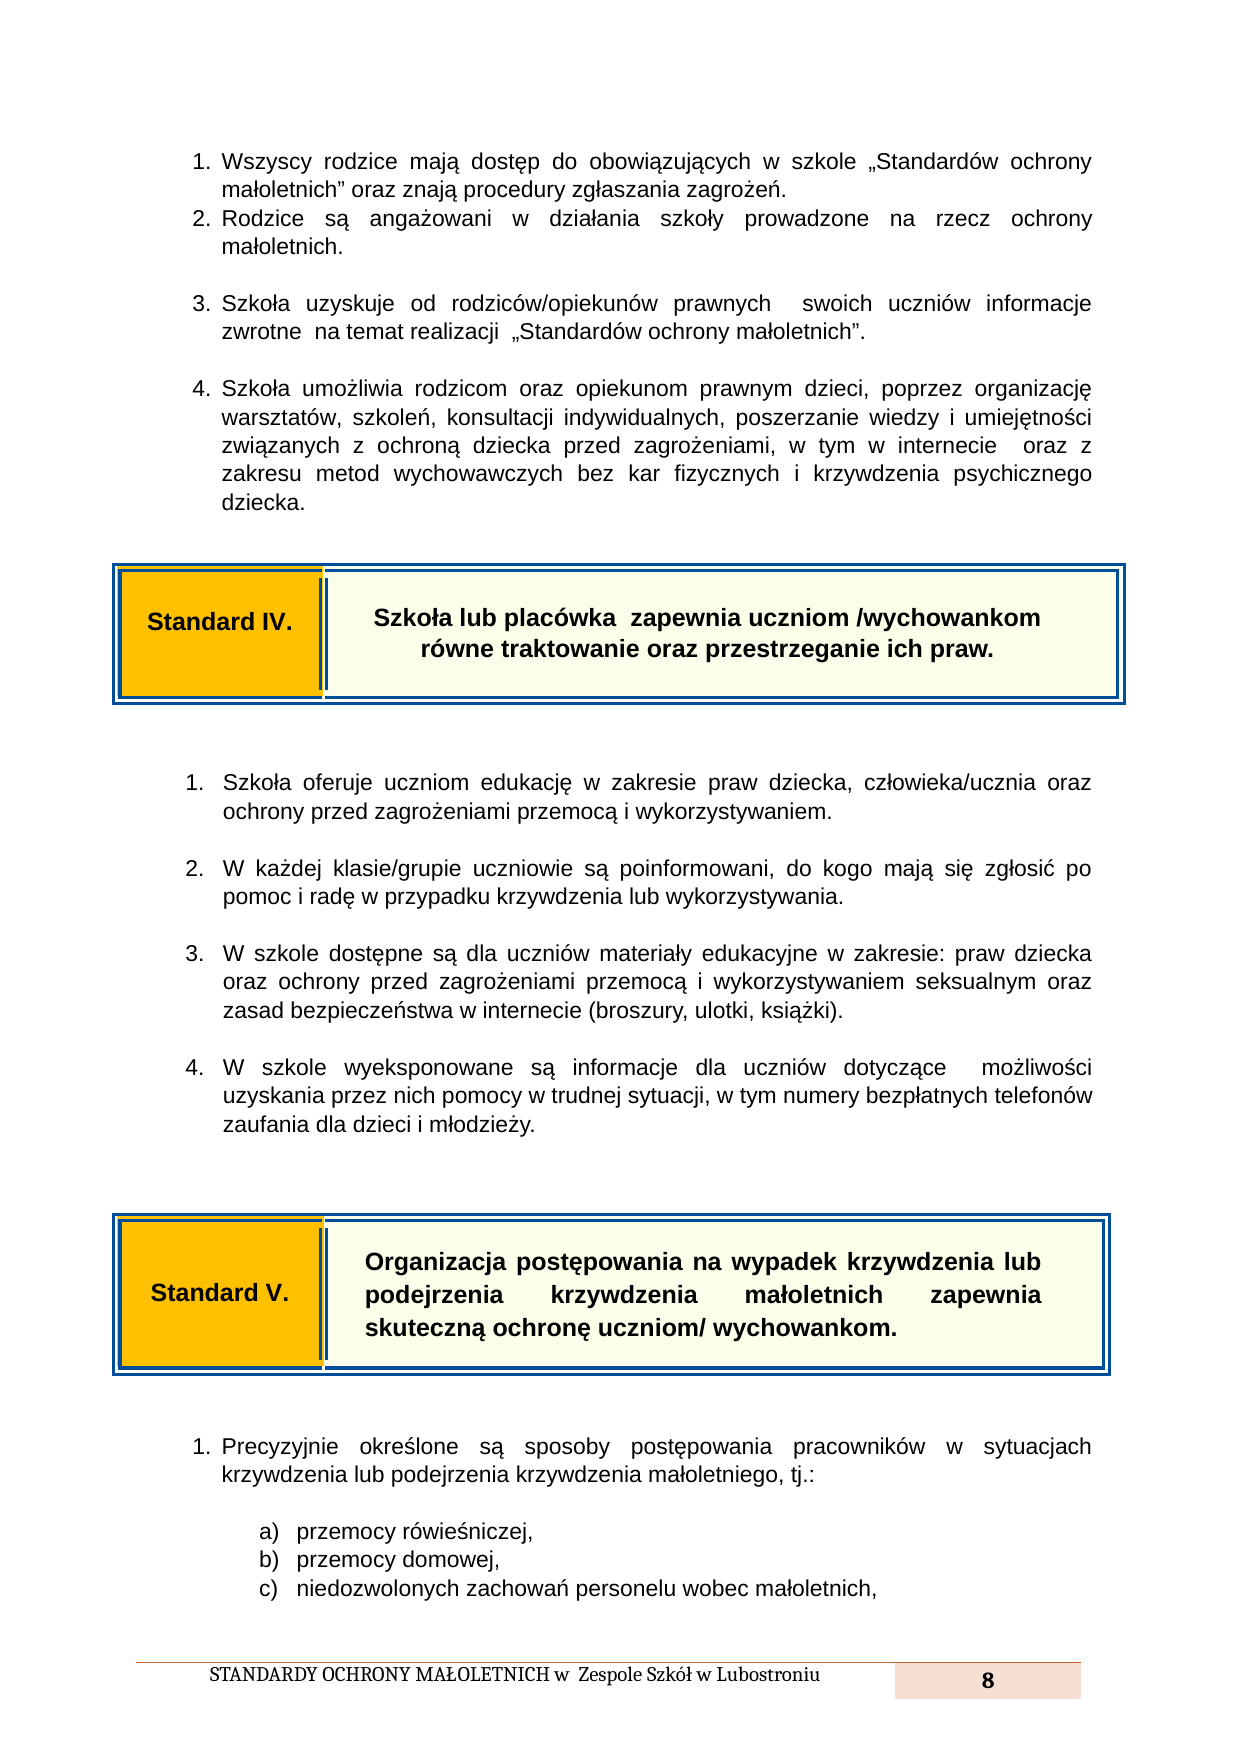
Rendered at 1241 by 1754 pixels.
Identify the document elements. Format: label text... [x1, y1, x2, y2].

list przemocy domowej, [259, 1546, 1093, 1573]
list W szkole dostępne są dla uczniów materiały edukacyjne w zakresie: praw dziecka oraz ochrony przed zagrożeniami przemocą i wykorzystywaniem seksualnym oraz zasad bezpieczeństwa w internecie (broszury, ulotki, książki). [185, 940, 1093, 1023]
list przemocy rówieśniczej, [259, 1518, 1093, 1544]
table_header Organizacja postępowania na wypadek krzywdzenia lub podejrzenia krzywdzenia małoletnich zapewnia skuteczną ochronę uczniom/ wychowankom. [324, 1216, 1106, 1366]
list Rodzice są angażowani w działania szkoły prowadzone na rzecz ochrony małoletnich. [192, 204, 1093, 259]
list Szkoła uzyskuje od rodziców/opiekunów prawnych swoich uczniów informacje zwrotne na temat realizacji „Standardów ochrony małoletnich”. [192, 290, 1093, 344]
list Szkoła oferuje uczniom edukację w zakresie praw dziecka, człowieka/ucznia oraz ochrony przed zagrożeniami przemocą i wykorzystywaniem. [185, 769, 1093, 824]
list W każdej klasie/grupie uczniowie są poinformowani, do kogo mają się zgłosić po pomoc i radę w przypadku krzywdzenia lub wykorzystywania. [185, 854, 1093, 909]
list W szkole wyeksponowane są informacje dla uczniów dotyczące możliwości uzyskania przez nich pomocy w trudnej sytuacji, w tym numery bezpłatnych telefonów zaufania dla dzieci i młodzieży. [185, 1054, 1093, 1137]
list Szkoła umożliwia rodzicom oraz opiekunom prawnym dzieci, poprzez organizację warsztatów, szkoleń, konsultacji indywidualnych, poszerzanie wiedzy i umiejętności związanych z ochroną dziecka przed zagrożeniami, w tym w internecie oraz z zakresu metod wychowawczych bez kar fizycznych i krzywdzenia psychicznego dziecka. [192, 375, 1093, 515]
table_header Standard IV. [117, 566, 323, 696]
list niedozwolonych zachowań personelu wobec małoletnich, [259, 1575, 1093, 1601]
list Wszyscy rodzice mają dostęp do obowiązujących w szkole „Standardów ochrony małoletnich” oraz znają procedury zgłaszania zagrożeń. [192, 148, 1093, 202]
table_header Szkoła lub placówka zapewnia uczniom /wychowankom równe traktowanie oraz przestrzeganie ich praw. [323, 566, 1121, 696]
table_header Standard V. [117, 1216, 324, 1366]
list Precyzyjnie określone są sposoby postępowania pracowników w sytuacjach krzywdzenia lub podejrzenia krzywdzenia małoletniego, tj.: [192, 1433, 1093, 1487]
